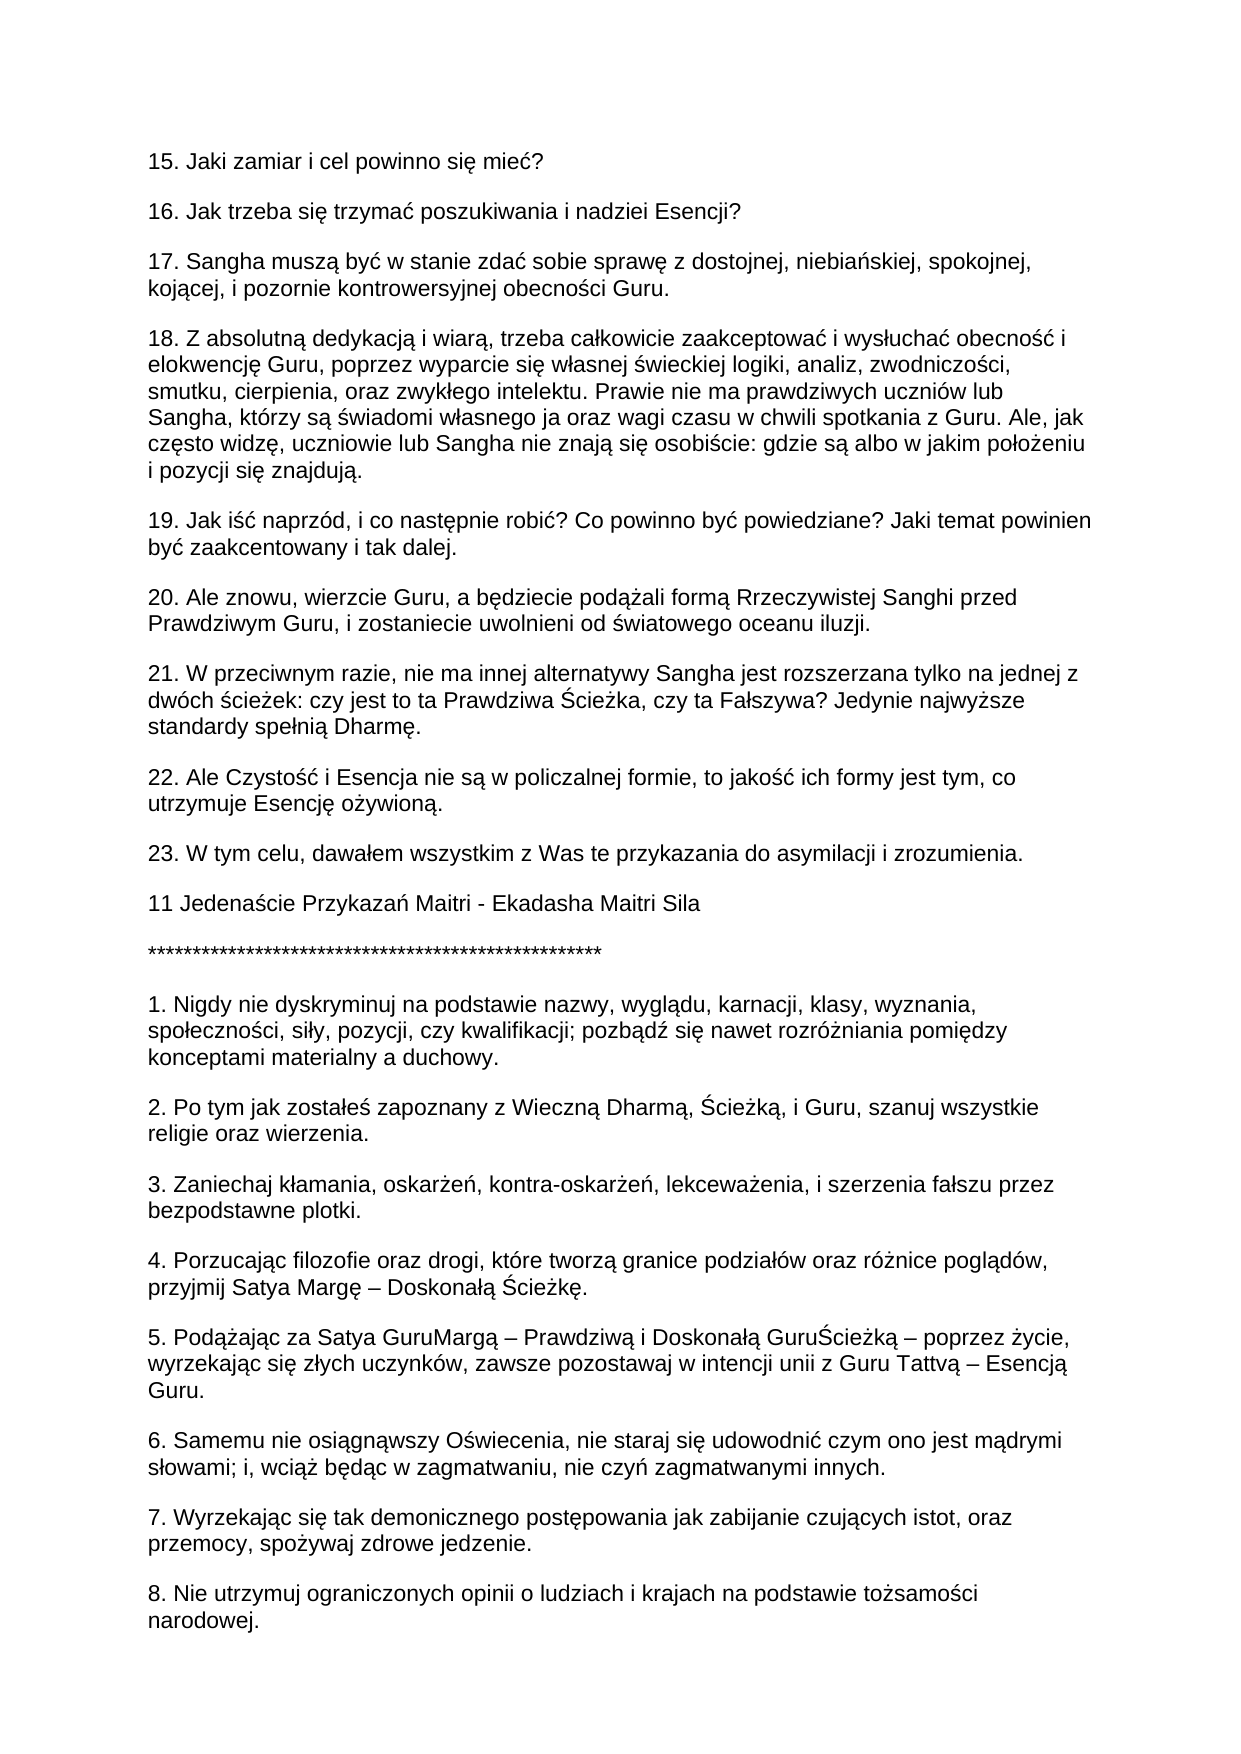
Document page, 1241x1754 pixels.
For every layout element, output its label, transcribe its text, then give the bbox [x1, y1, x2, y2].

text 7. Wyrzekając się tak demonicznego postępowania jak zabijanie czujących istot, oraz przemocy, spożywaj zdrowe jedzenie. [148, 1504, 1092, 1556]
text 23. W tym celu, dawałem wszystkim z Was te przykazania do asymilacji i zrozumienia. [148, 840, 1092, 866]
text 1. Nigdy nie dyskryminuj na podstawie nazwy, wyglądu, karnacji, klasy, wyznania, społeczności, siły, pozycji, czy kwalifikacji; pozbądź się nawet rozróżniania pomiędzy konceptami materialny a duchowy. [148, 991, 1092, 1070]
text 16. Jak trzeba się trzymać poszukiwania i nadziei Esencji? [148, 198, 1092, 224]
text 15. Jaki zamiar i cel powinno się mieć? [148, 148, 1092, 174]
text 2. Po tym jak zostałeś zapoznany z Wieczną Dharmą, Ścieżką, i Guru, szanuj wszystkie religie oraz wierzenia. [148, 1094, 1092, 1147]
text 21. W przeciwnym razie, nie ma innej alternatywy Sangha jest rozszerzana tylko na jednej z dwóch ścieżek: czy jest to ta Prawdziwa Ścieżka, czy ta Fałszywa? Jedynie najwyższe standardy spełnią Dharmę. [148, 660, 1092, 739]
text 5. Podążając za Satya GuruMargą – Prawdziwą i Doskonałą GuruŚcieżką – poprzez życie, wyrzekając się złych uczynków, zawsze pozostawaj w intencji unii z Guru Tattvą – Esencją Guru. [148, 1324, 1092, 1403]
text 4. Porzucając filozofie oraz drogi, które tworzą granice podziałów oraz różnice poglądów, przyjmij Satya Margę – Doskonałą Ścieżkę. [148, 1247, 1092, 1300]
text 3. Zaniechaj kłamania, oskarżeń, kontra-oskarżeń, lekceważenia, i szerzenia fałszu przez bezpodstawne plotki. [148, 1171, 1092, 1223]
text 6. Samemu nie osiągnąwszy Oświecenia, nie staraj się udowodnić czym ono jest mądrymi słowami; i, wciąż będąc w zagmatwaniu, nie czyń zagmatwanymi innych. [148, 1427, 1092, 1480]
text 11 Jedenaście Przykazań Maitri - Ekadasha Maitri Sila [148, 890, 1092, 917]
text 8. Nie utrzymuj ograniczonych opinii o ludziach i krajach na podstawie tożsamości narodowej. [148, 1580, 1092, 1633]
text 22. Ale Czystość i Esencja nie są w policzalnej formie, to jakość ich formy jest tym, co utrzymuje Esencję ożywioną. [148, 763, 1092, 816]
text 19. Jak iść naprzód, i co następnie robić? Co powinno być powiedziane? Jaki temat powinien być zaakcentowany i tak dalej. [148, 507, 1092, 560]
text 18. Z absolutną dedykacją i wiarą, trzeba całkowicie zaakceptować i wysłuchać obecność i elokwencję Guru, poprzez wyparcie się własnej świeckiej logiki, analiz, zwodniczości, smutku, cierpienia, oraz zwykłego intelektu. Prawie nie ma prawdziwych uczniów lub Sangha, którzy są świadomi własnego ja oraz wagi czasu w chwili spotkania z Guru. Ale, jak często widzę, uczniowie lub Sangha nie znają się osobiście: gdzie są albo w jakim położeniu i pozycji się znajdują. [148, 325, 1092, 483]
text 17. Sangha muszą być w stanie zdać sobie sprawę z dostojnej, niebiańskiej, spokojnej, kojącej, i pozornie kontrowersyjnej obecności Guru. [148, 248, 1092, 301]
text 20. Ale znowu, wierzcie Guru, a będziecie podążali formą Rrzeczywistej Sanghi przed Prawdziwym Guru, i zostaniecie uwolnieni od światowego oceanu iluzji. [148, 584, 1092, 636]
text *************************************************** [148, 941, 1092, 967]
